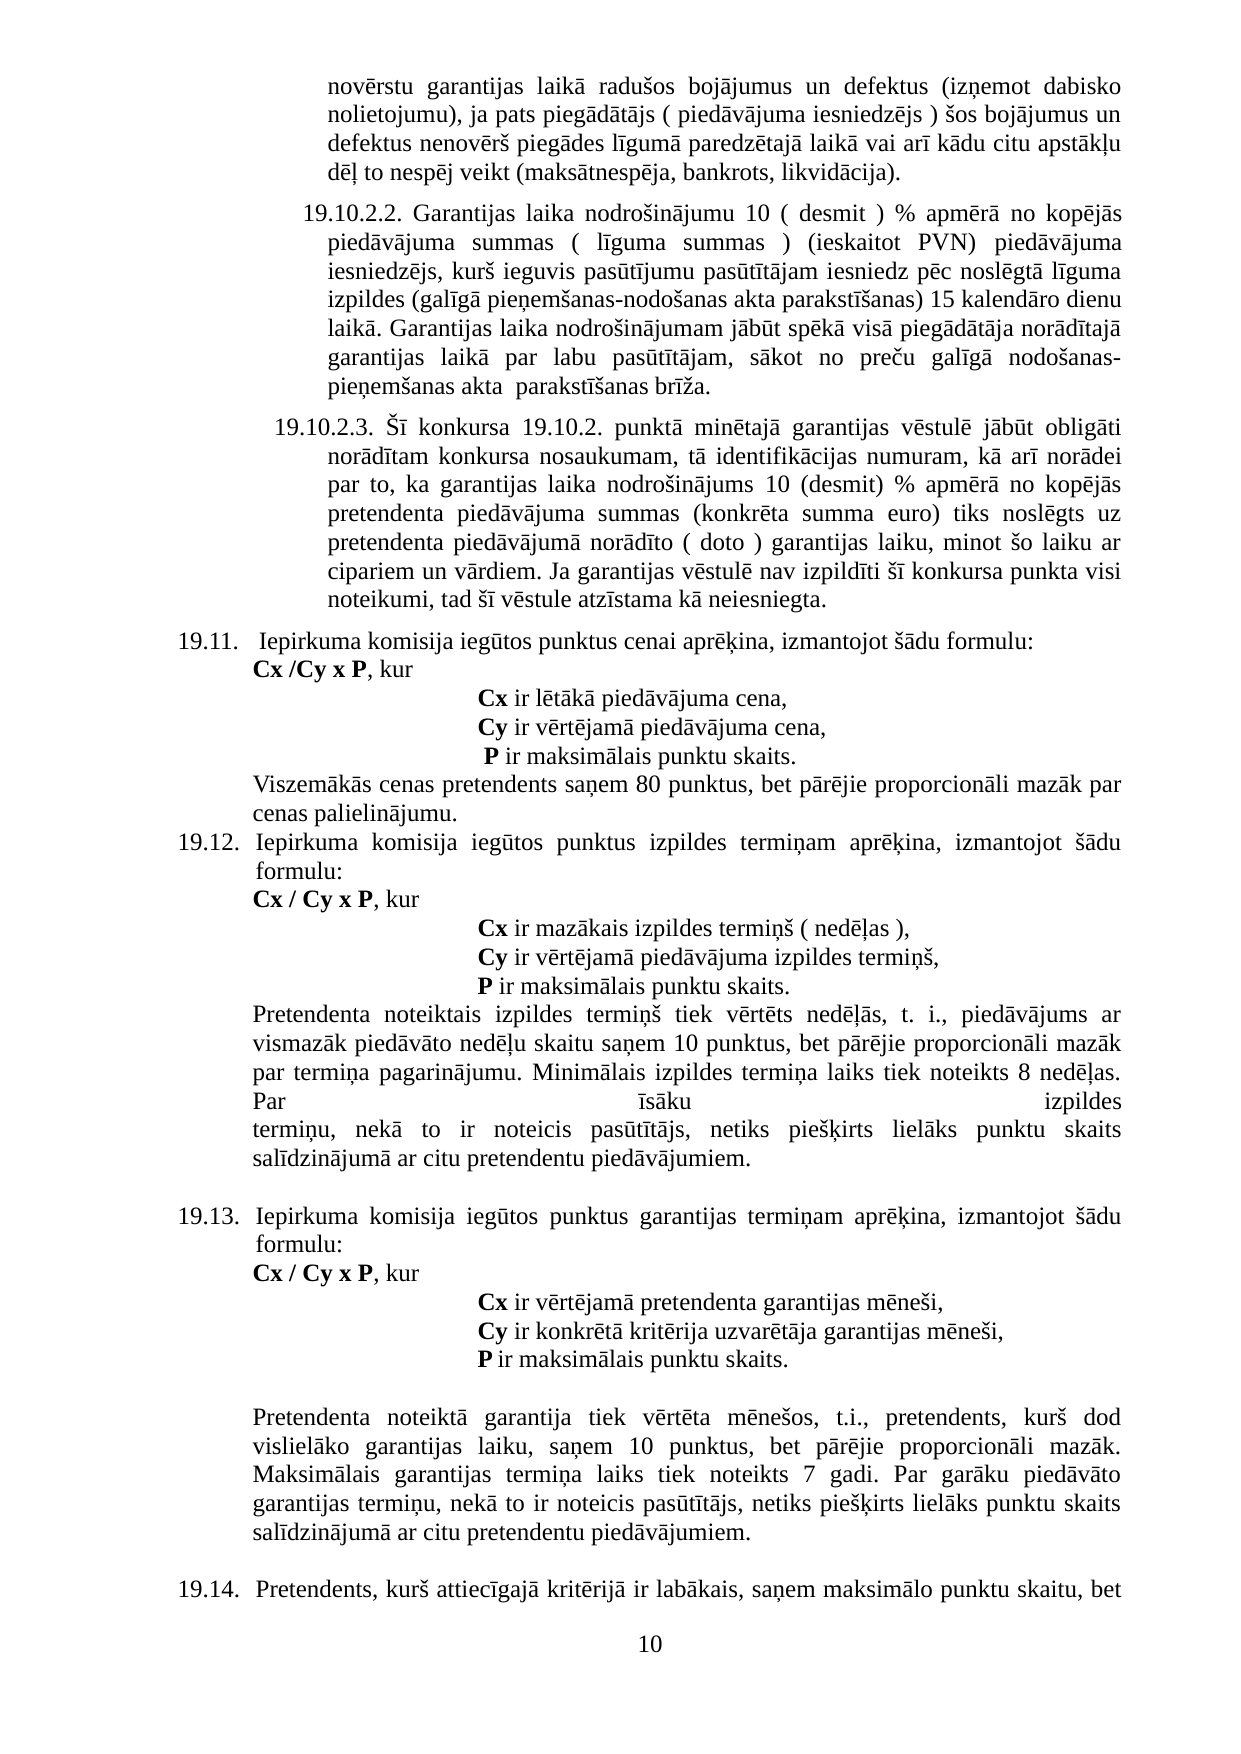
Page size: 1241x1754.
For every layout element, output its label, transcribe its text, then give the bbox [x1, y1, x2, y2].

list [177, 1574, 1122, 1603]
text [177, 71, 1122, 186]
text Cx ir mazākais izpildes termiņš ( nedēļas ), [177, 913, 1122, 942]
text P ir maksimālais punktu skaits. [177, 741, 1122, 769]
text Cy ir konkrētā kritērija uzvarētāja garantijas mēneši, [177, 1316, 1122, 1344]
list Iepirkuma komisija iegūtos punktus izpildes termiņam aprēķina, izmantojot šādu formulu: [177, 827, 1122, 884]
text Cx / Cy x P, kur [177, 884, 1122, 913]
text 19.11. Iepirkuma komisija iegūtos punktus cenai aprēķina, izmantojot šādu formulu: [177, 626, 1122, 654]
text Cx /Cy x P, kur [177, 654, 1122, 683]
text Cy ir vērtējamā piedāvājuma izpildes termiņš, [177, 942, 1122, 971]
text Cx ir lētākā piedāvājuma cena, [177, 683, 1122, 712]
text Pretendenta noteiktais izpildes termiņš tiek vērtēts nedēļās, t. i., piedāvājums ar vismazāk piedāvāto nedēļu skaitu saņem 10 punktus, bet pārējie proporcionāli mazāk par termiņa pagarinājumu. Minimālais izpildes termiņa laiks tiek noteikts 8 nedēļas. Par īsāku izpildes termiņu, nekā to ir noteicis pasūtītājs, netiks piešķirts lielāks punktu skaits salīdzinājumā ar citu pretendentu piedāvājumiem. [252, 999, 1122, 1172]
text Cy ir vērtējamā piedāvājuma cena, [177, 712, 1122, 741]
text P ir maksimālais punktu skaits. [177, 971, 1122, 999]
text Viszemākās cenas pretendents saņem 80 punktus, bet pārējie proporcionāli mazāk par cenas palielinājumu. [177, 769, 1122, 827]
text Cx ir vērtējamā pretendenta garantijas mēneši, [177, 1287, 1122, 1316]
list Iepirkuma komisija iegūtos punktus garantijas termiņam aprēķina, izmantojot šādu formulu: [177, 1201, 1122, 1258]
text Pretendenta noteiktā garantija tiek vērtēta mēnešos, t.i., pretendents, kurš dod vislielāko garantijas laiku, saņem 10 punktus, bet pārējie proporcionāli mazāk. Maksimālais garantijas termiņa laiks tiek noteikts 7 gadi. Par garāku piedāvāto garantijas termiņu, nekā to ir noteicis pasūtītājs, netiks piešķirts lielāks punktu skaits salīdzinājumā ar citu pretendentu piedāvājumiem. [177, 1402, 1122, 1546]
text 19.10.2.2. Garantijas laika nodrošinājumu 10 ( desmit ) % apmērā no kopējās piedāvājuma summas ( līguma summas ) (ieskaitot PVN) piedāvājuma iesniedzējs, kurš ieguvis pasūtījumu pasūtītājam iesniedz pēc noslēgtā līguma izpildes (galīgā pieņemšanas-nodošanas akta parakstīšanas) 15 kalendāro dienu laikā. Garantijas laika nodrošinājumam jābūt spēkā visā piegādātāja norādītajā garantijas laikā par labu pasūtītājam, sākot no preču galīgā nodošanas-pieņemšanas akta parakstīšanas brīža. [177, 198, 1122, 399]
text 19.10.2.3. Šī konkursa 19.10.2. punktā minētajā garantijas vēstulē jābūt obligāti norādītam konkursa nosaukumam, tā identifikācijas numuram, kā arī norādei par to, ka garantijas laika nodrošinājums 10 (desmit) % apmērā no kopējās pretendenta piedāvājuma summas (konkrēta summa euro) tiks noslēgts uz pretendenta piedāvājumā norādīto ( doto ) garantijas laiku, minot šo laiku ar cipariem un vārdiem. Ja garantijas vēstulē nav izpildīti šī konkursa punkta visi noteikumi, tad šī vēstule atzīstama kā neiesniegta. [262, 412, 1122, 613]
text P ir maksimālais punktu skaits. [177, 1344, 1122, 1373]
text Cx / Cy x P, kur [177, 1258, 1122, 1287]
